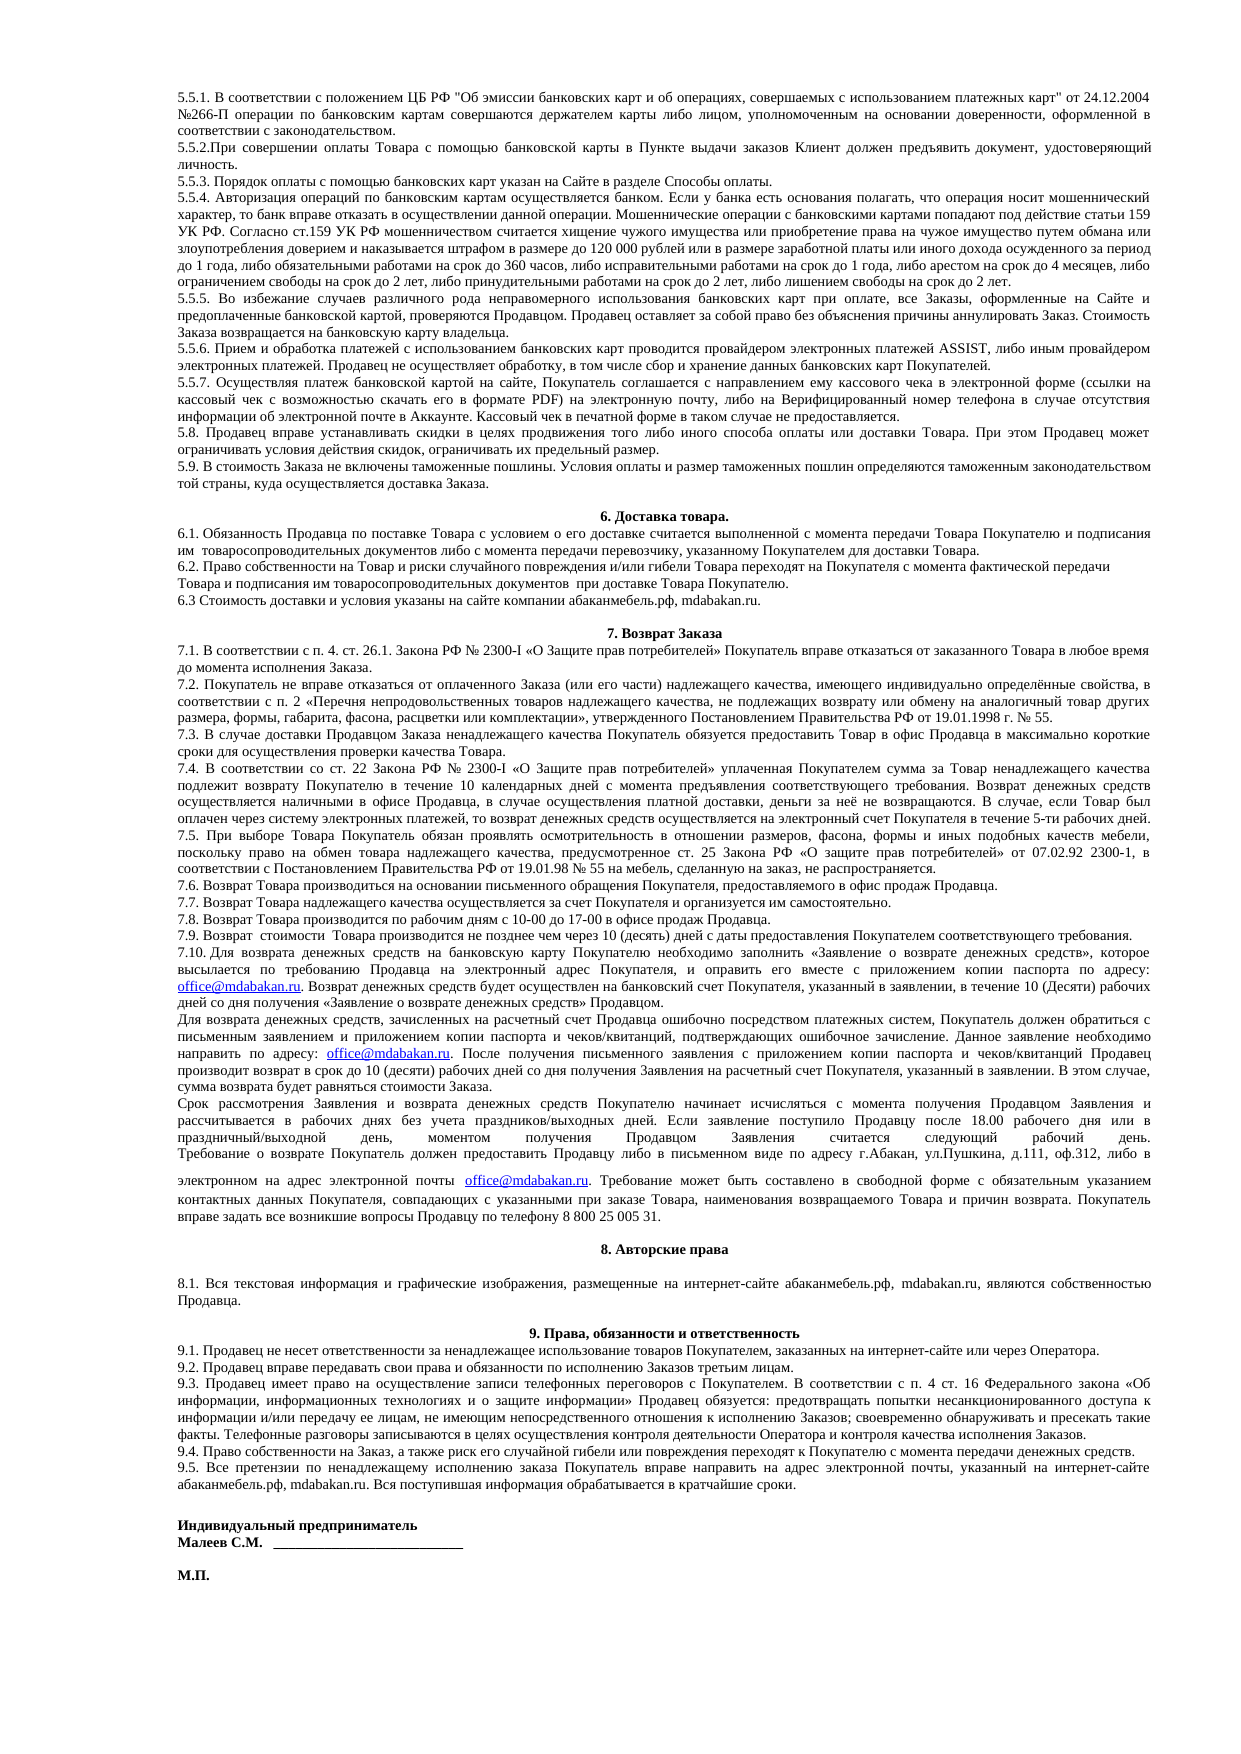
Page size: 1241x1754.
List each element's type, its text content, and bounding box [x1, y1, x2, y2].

text 9.1. Продавец не несет ответственности за ненадлежащее использование товаров Покупателем, заказанных на интернет-сайте или через Оператора. [177, 1342, 1152, 1358]
text 8. Авторские права [177, 1241, 1152, 1258]
text 9.5. Все претензии по ненадлежащему исполнению заказа Покупатель вправе направить на адрес электронной почты, указанный на интернет-сайте абаканмебель.рф, mdabakan.ru. Вся поступившая информация обрабатывается в кратчайшие сроки. [177, 1459, 1152, 1493]
text 5.5.3. Порядок оплаты с помощью банковских карт указан на Сайте в разделе Способы оплаты. [177, 172, 1152, 189]
text 7.1. В соответствии с п. 4. ст. 26.1. Закона РФ № 2300-I «О Защите прав потребителей» Покупатель вправе отказаться от заказанного Товара в любое время до момента исполнения Заказа. [177, 642, 1152, 676]
text 6. Доставка товара. [177, 508, 1152, 525]
text 9. Права, обязанности и ответственность [177, 1325, 1152, 1342]
text 5.9. В стоимость Заказа не включены таможенные пошлины. Условия оплаты и размер таможенных пошлин определяются таможенным законодательством той страны, куда осуществляется доставка Заказа. [177, 458, 1152, 491]
text 7.2. Покупатель не вправе отказаться от оплаченного Заказа (или его части) надлежащего качества, имеющего индивидуально определённые свойства, в соответствии с п. 2 «Перечня непродовольственных товаров надлежащего качества, не подлежащих возврату или обмену на аналогичный товар других размера, формы, габарита, фасона, расцветки или комплектации», утвержденного Постановлением Правительства РФ от 19.01.1998 г. № 55. [177, 676, 1152, 726]
text 7.3. В случае доставки Продавцом Заказа ненадлежащего качества Покупатель обязуется предоставить Товар в офис Продавца в максимально короткие сроки для осуществления проверки качества Товара. [177, 726, 1152, 759]
text 9.3. Продавец имеет право на осуществление записи телефонных переговоров с Покупателем. В соответствии с п. 4 ст. 16 Федерального закона «Об информации, информационных технологиях и о защите информации» Продавец обязуется: предотвращать попытки несанкционированного доступа к информации и/или передачу ее лицам, не имеющим непосредственного отношения к исполнению Заказов; своевременно обнаруживать и пресекать такие факты. Телефонные разговоры записываются в целях осуществления контроля деятельности Оператора и контроля качества исполнения Заказов. [177, 1375, 1152, 1442]
text 8.1. Вся текстовая информация и графические изображения, размещенные на интернет-сайте абаканмебель.рф, mdabakan.ru, являются собственностью Продавца. [177, 1274, 1152, 1308]
text 5.5.5. Во избежание случаев различного рода неправомерного использования банковских карт при оплате, все Заказы, оформленные на Сайте и предоплаченные банковской картой, проверяются Продавцом. Продавец оставляет за собой право без объяснения причины аннулировать Заказ. Стоимость Заказа возвращается на банковскую карту владельца. [177, 290, 1152, 340]
text 7.9. Возврат стоимости Товара производится не позднее чем через 10 (десять) дней с даты предоставления Покупателем соответствующего требования. [177, 927, 1152, 944]
text 5.5.1. В соответствии с положением ЦБ РФ "Об эмиссии банковских карт и об операциях, совершаемых с использованием платежных карт" от 24.12.2004 №266-П операции по банковским картам совершаются держателем карты либо лицом, уполномоченным на основании доверенности, оформленной в соответствии с законодательством. [177, 89, 1152, 139]
text Индивидуальный предприниматель [177, 1517, 1152, 1533]
text 5.8. Продавец вправе устанавливать скидки в целях продвижения того либо иного способа оплаты или доставки Товара. При этом Продавец может ограничивать условия действия скидок, ограничивать их предельный размер. [177, 424, 1152, 458]
text 7.10. Для возврата денежных средств на банковскую карту Покупателю необходимо заполнить «Заявление о возврате денежных средств», которое высылается по требованию Продавца на электронный адрес Покупателя, и оправить его вместе с приложением копии паспорта по адресу: office@mdabakan.ru. Возврат денежных средств будет осуществлен на банковский счет Покупателя, указанный в заявлении, в течение 10 (Десяти) рабочих дней со дня получения «Заявление о возврате денежных средств» Продавцом. [177, 944, 1152, 1011]
text 7.5. При выборе Товара Покупатель обязан проявлять осмотрительность в отношении размеров, фасона, формы и иных подобных качеств мебели, поскольку право на обмен товара надлежащего качества, предусмотренное ст. 25 Закона РФ «О защите прав потребителей» от 07.02.92 2300-1, в соответствии с Постановлением Правительства РФ от 19.01.98 № 55 на мебель, сделанную на заказ, не распространяется. [177, 827, 1152, 877]
text 5.5.2.При совершении оплаты Товара с помощью банковской карты в Пункте выдачи заказов Клиент должен предъявить документ, удостоверяющий личность. [177, 139, 1152, 172]
text 7.7. Возврат Товара надлежащего качества осуществляется за счет Покупателя и организуется им самостоятельно. [177, 894, 1152, 910]
text 6.1. Обязанность Продавца по поставке Товара с условием о его доставке считается выполненной с момента передачи Товара Покупателю и подписания им товаросопроводительных документов либо с момента передачи перевозчику, указанному Покупателем для доставки Товара. [177, 525, 1152, 558]
text Малеев С.М. __________________________ [177, 1533, 1152, 1550]
text 6.3 Стоимость доставки и условия указаны на сайте компании абаканмебель.рф, mdabakan.ru. [177, 592, 1152, 608]
text 6.2. Право собственности на Товар и риски случайного повреждения и/или гибели Товара переходят на Покупателя с момента фактической передачи Товара и подписания им товаросопроводительных документов при доставке Товара Покупателю. [177, 558, 1152, 592]
text 9.4. Право собственности на Заказ, а также риск его случайной гибели или повреждения переходят к Покупателю с момента передачи денежных средств. [177, 1442, 1152, 1459]
text Срок рассмотрения Заявления и возврата денежных средств Покупателю начинает исчисляться с момента получения Продавцом Заявления и рассчитывается в рабочих днях без учета праздников/выходных дней. Если заявление поступило Продавцу после 18.00 рабочего дня или в праздничный/выходной день, моментом получения Продавцом Заявления считается следующий рабочий день. Требование о возврате Покупатель должен предоставить Продавцу либо в письменном виде по адресу г.Абакан, ул.Пушкина, д.111, оф.312, либо в электронном на адрес электронной почты office@mdabakan.ru. Требование может быть составлено в свободной форме с обязательным указанием контактных данных Покупателя, совпадающих с указанными при заказе Товара, наименования возвращаемого Товара и причин возврата. Покупатель вправе задать все возникшие вопросы Продавцу по телефону 8 800 25 005 31. [177, 1095, 1152, 1224]
text 7.8. Возврат Товара производится по рабочим дням с 10-00 до 17-00 в офисе продаж Продавца. [177, 910, 1152, 927]
text М.П. [177, 1567, 1152, 1584]
text 5.5.6. Прием и обработка платежей с использованием банковских карт проводится провайдером электронных платежей ASSIST, либо иным провайдером электронных платежей. Продавец не осуществляет обработку, в том числе сбор и хранение данных банковских карт Покупателей. [177, 340, 1152, 374]
text 5.5.7. Осуществляя платеж банковской картой на сайте, Покупатель соглашается с направлением ему кассового чека в электронной форме (ссылки на кассовый чек с возможностью скачать его в формате PDF) на электронную почту, либо на Верифицированный номер телефона в случае отсутствия информации об электронной почте в Аккаунте. Кассовый чек в печатной форме в таком случае не предоставляется. [177, 374, 1152, 424]
text 7.6. Возврат Товара производиться на основании письменного обращения Покупателя, предоставляемого в офис продаж Продавца. [177, 877, 1152, 894]
text 7.4. В соответствии со ст. 22 Закона РФ № 2300-I «О Защите прав потребителей» уплаченная Покупателем сумма за Товар ненадлежащего качества подлежит возврату Покупателю в течение 10 календарных дней с момента предъявления соответствующего требования. Возврат денежных средств осуществляется наличными в офисе Продавца, в случае осуществления платной доставки, деньги за неё не возвращаются. В случае, если Товар был оплачен через систему электронных платежей, то возврат денежных средств осуществляется на электронный счет Покупателя в течение 5-ти рабочих дней. [177, 759, 1152, 827]
text 7. Возврат Заказа [177, 625, 1152, 642]
text 9.2. Продавец вправе передавать свои права и обязанности по исполнению Заказов третьим лицам. [177, 1358, 1152, 1375]
text Для возврата денежных средств, зачисленных на расчетный счет Продавца ошибочно посредством платежных систем, Покупатель должен обратиться с письменным заявлением и приложением копии паспорта и чеков/квитанций, подтверждающих ошибочное зачисление. Данное заявление необходимо направить по адресу: office@mdabakan.ru. После получения письменного заявления с приложением копии паспорта и чеков/квитанций Продавец производит возврат в срок до 10 (десяти) рабочих дней со дня получения 3аявления на расчетный счет Покупателя, указанный в заявлении. В этом случае, сумма возврата будет равняться стоимости Заказа. [177, 1011, 1152, 1095]
text 5.5.4. Авторизация операций по банковским картам осуществляется банком. Если у банка есть основания полагать, что операция носит мошеннический характер, то банк вправе отказать в осуществлении данной операции. Мошеннические операции с банковскими картами попадают под действие статьи 159 УК РФ. Согласно ст.159 УК РФ мошенничеством считается хищение чужого имущества или приобретение права на чужое имущество путем обмана или злоупотребления доверием и наказывается штрафом в размере до 120 000 рублей или в размере заработной платы или иного дохода осужденного за период до 1 года, либо обязательными работами на срок до 360 часов, либо исправительными работами на срок до 1 года, либо арестом на срок до 4 месяцев, либо ограничением свободы на срок до 2 лет, либо принудительными работами на срок до 2 лет, либо лишением свободы на срок до 2 лет. [177, 189, 1152, 290]
